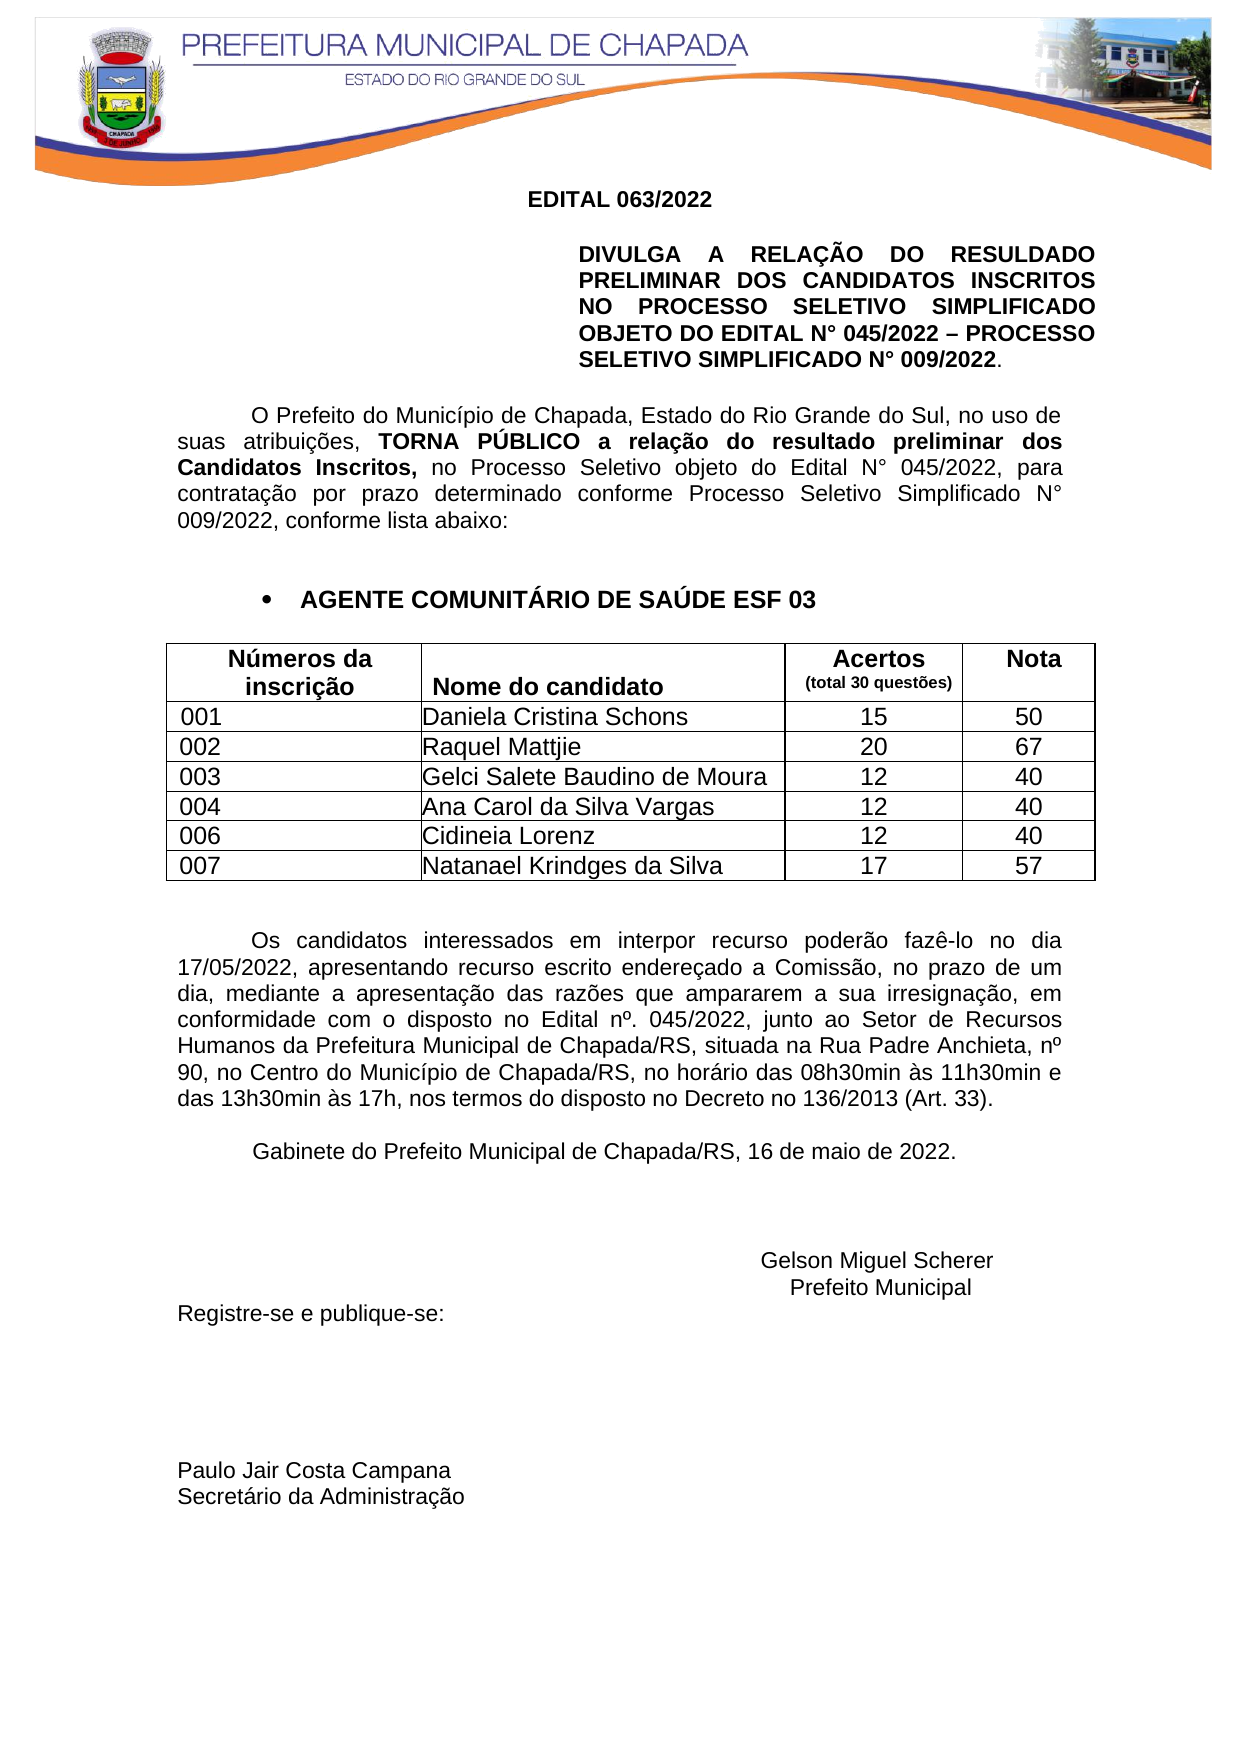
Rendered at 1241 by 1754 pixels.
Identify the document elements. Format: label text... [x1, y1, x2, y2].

table_cell 003 [167, 762, 421, 791]
text Gelson Miguel Scherer [760, 1247, 1096, 1273]
table_cell 001 [167, 702, 421, 731]
text Prefeito Municipal [789, 1273, 1096, 1300]
table_cell 007 [167, 851, 421, 880]
table_cell 12 [786, 821, 962, 850]
table_header Números da inscrição [167, 644, 421, 701]
table_cell 67 [963, 732, 1094, 761]
table_cell 12 [786, 792, 962, 820]
table_cell 40 [963, 792, 1094, 820]
table_cell Raquel Mattjie [422, 732, 784, 761]
table_cell Cidineia Lorenz [422, 821, 784, 850]
list AGENTE COMUNITÁRIO DE SAÚDE ESF 03 [262, 585, 1096, 614]
table_cell Gelci Salete Baudino de Moura [422, 762, 784, 791]
text EDITAL 063/2022 [150, 186, 1089, 212]
table_cell 57 [963, 851, 1094, 880]
table_cell 50 [963, 702, 1094, 731]
table_cell 40 [963, 762, 1094, 791]
picture [34, 17, 1212, 186]
text Gabinete do Prefeito Municipal de Chapada/RS, 16 de maio de 2022. [252, 1138, 1096, 1164]
text Os candidatos interessados em interpor recurso poderão fazê-lo no dia 17/05/2022, apresentando recurso escrito endereçado a Comissão, no prazo de um dia, mediante a apresentação das razões que ampararem a sua irresignação, em conformidade com o disposto no Edital nº. 045/2022, junto ao Setor de Recursos Humanos da Prefeitura Municipal de Chapada/RS, situada na Rua Padre Anchieta, nº 90, no Centro do Município de Chapada/RS, no horário das 08h30min às 11h30min e das 13h30min às 17h, nos termos do disposto no Decreto no 136/2013 (Art. 33). [177, 928, 1062, 1111]
table_cell 12 [786, 762, 962, 791]
table_cell 15 [786, 702, 962, 731]
text Registre-se e publique-se: [177, 1300, 1096, 1326]
table_cell 40 [963, 821, 1094, 850]
table_cell 004 [167, 792, 421, 820]
table_cell 20 [786, 732, 962, 761]
table_cell 002 [167, 732, 421, 761]
table_header Acertos (total 30 questões) [786, 644, 962, 701]
table_cell 17 [786, 851, 962, 880]
table_cell Natanael Krindges da Silva [422, 851, 784, 880]
table_header Nome do candidato [422, 644, 784, 701]
text Paulo Jair Costa Campana [177, 1457, 1096, 1483]
text O Prefeito do Município de Chapada, Estado do Rio Grande do Sul, no uso de suas atribuições, TORNA PÚBLICO a relação do resultado preliminar dos Candidatos Inscritos, no Processo Seletivo objeto do Edital N° 045/2022, para contratação por prazo determinado conforme Processo Seletivo Simplificado N° 009/2022, conforme lista abaixo: [177, 402, 1062, 533]
table_cell 006 [167, 821, 421, 850]
text Secretário da Administração [177, 1483, 1096, 1509]
text DIVULGA A RELAÇÃO DO RESULDADO PRELIMINAR DOS CANDIDATOS INSCRITOS NO PROCESSO SELETIVO SIMPLIFICADO OBJETO DO EDITAL N° 045/2022 – PROCESSO SELETIVO SIMPLIFICADO N° 009/2022. [578, 241, 1096, 372]
table_cell Ana Carol da Silva Vargas [422, 792, 784, 820]
table_cell Daniela Cristina Schons [422, 702, 784, 731]
table_header Nota [963, 644, 1094, 701]
